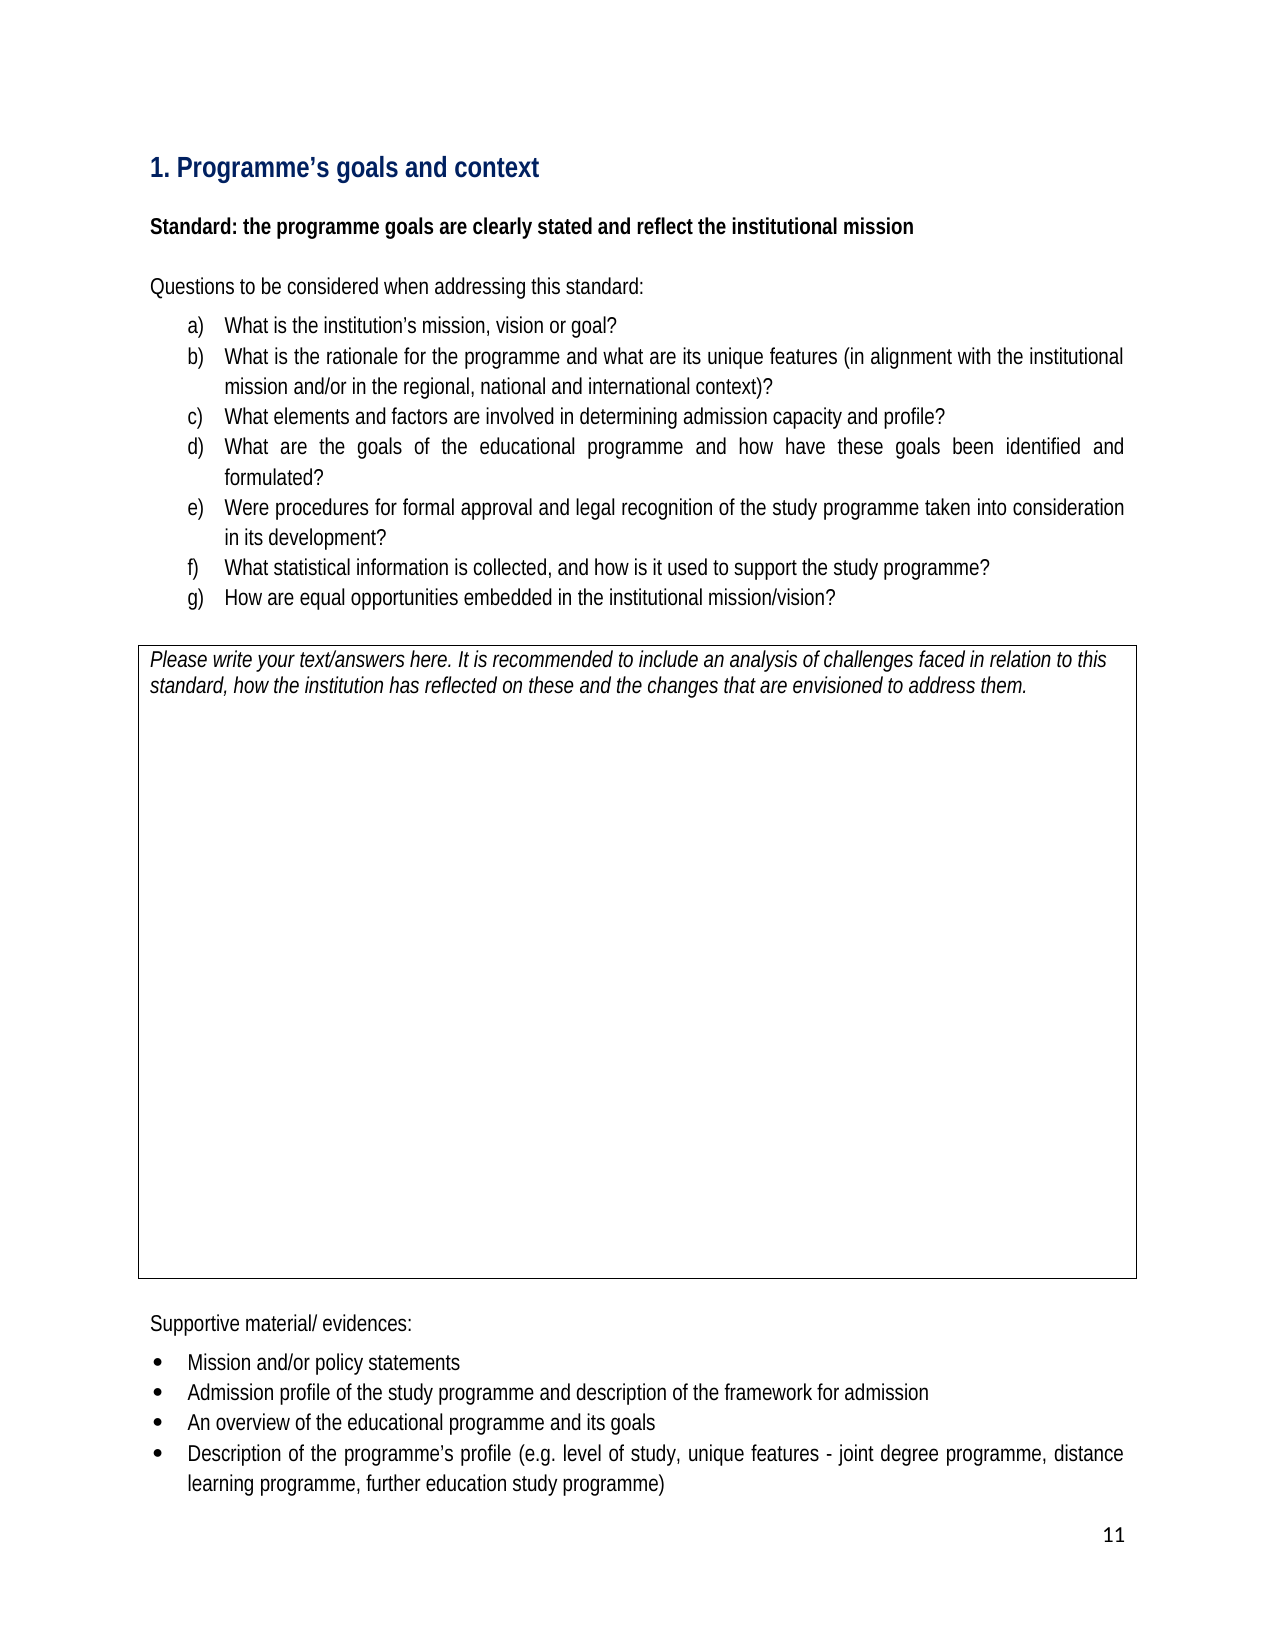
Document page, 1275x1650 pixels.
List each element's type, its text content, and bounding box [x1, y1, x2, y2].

list What statistical information is collected, and how is it used to support the study programme? [187, 554, 1125, 580]
list How are equal opportunities embedded in the institutional mission/vision? [187, 584, 1125, 611]
list Description of the programme’s profile (e.g. level of study, unique features - joint degree programme, distance learning programme, further education study programme) [153, 1439, 1125, 1496]
list Admission profile of the study programme and description of the framework for admission [153, 1379, 1125, 1406]
list What elements and factors are involved in determining admission capacity and profile? [187, 403, 1125, 429]
list What is the institution’s mission, vision or goal? [187, 312, 1125, 339]
list What is the rationale for the programme and what are its unique features (in alignment with the institutional mission and/or in the regional, national and international context)? [187, 343, 1125, 399]
subtitle 1. Programme’s goals and context [150, 150, 1125, 183]
list Were procedures for formal approval and legal recognition of the study programme taken into consideration in its development? [187, 494, 1125, 550]
list What are the goals of the educational programme and how have these goals been identified and formulated? [187, 433, 1125, 490]
list Mission and/or policy statements [153, 1349, 1125, 1375]
text Standard: the programme goals are clearly stated and reflect the institutional mission [150, 213, 1125, 239]
text Supportive material/ evidences: [150, 1309, 1125, 1336]
table_header Please write your text/answers here. It is recommended to include an analysis of challenges faced in relation to this standard, how the institution has reflected on these and the changes that are envisioned to address them. [139, 646, 1136, 1278]
text Questions to be considered when addressing this standard: [150, 273, 1125, 299]
list An overview of the educational programme and its goals [153, 1409, 1125, 1436]
